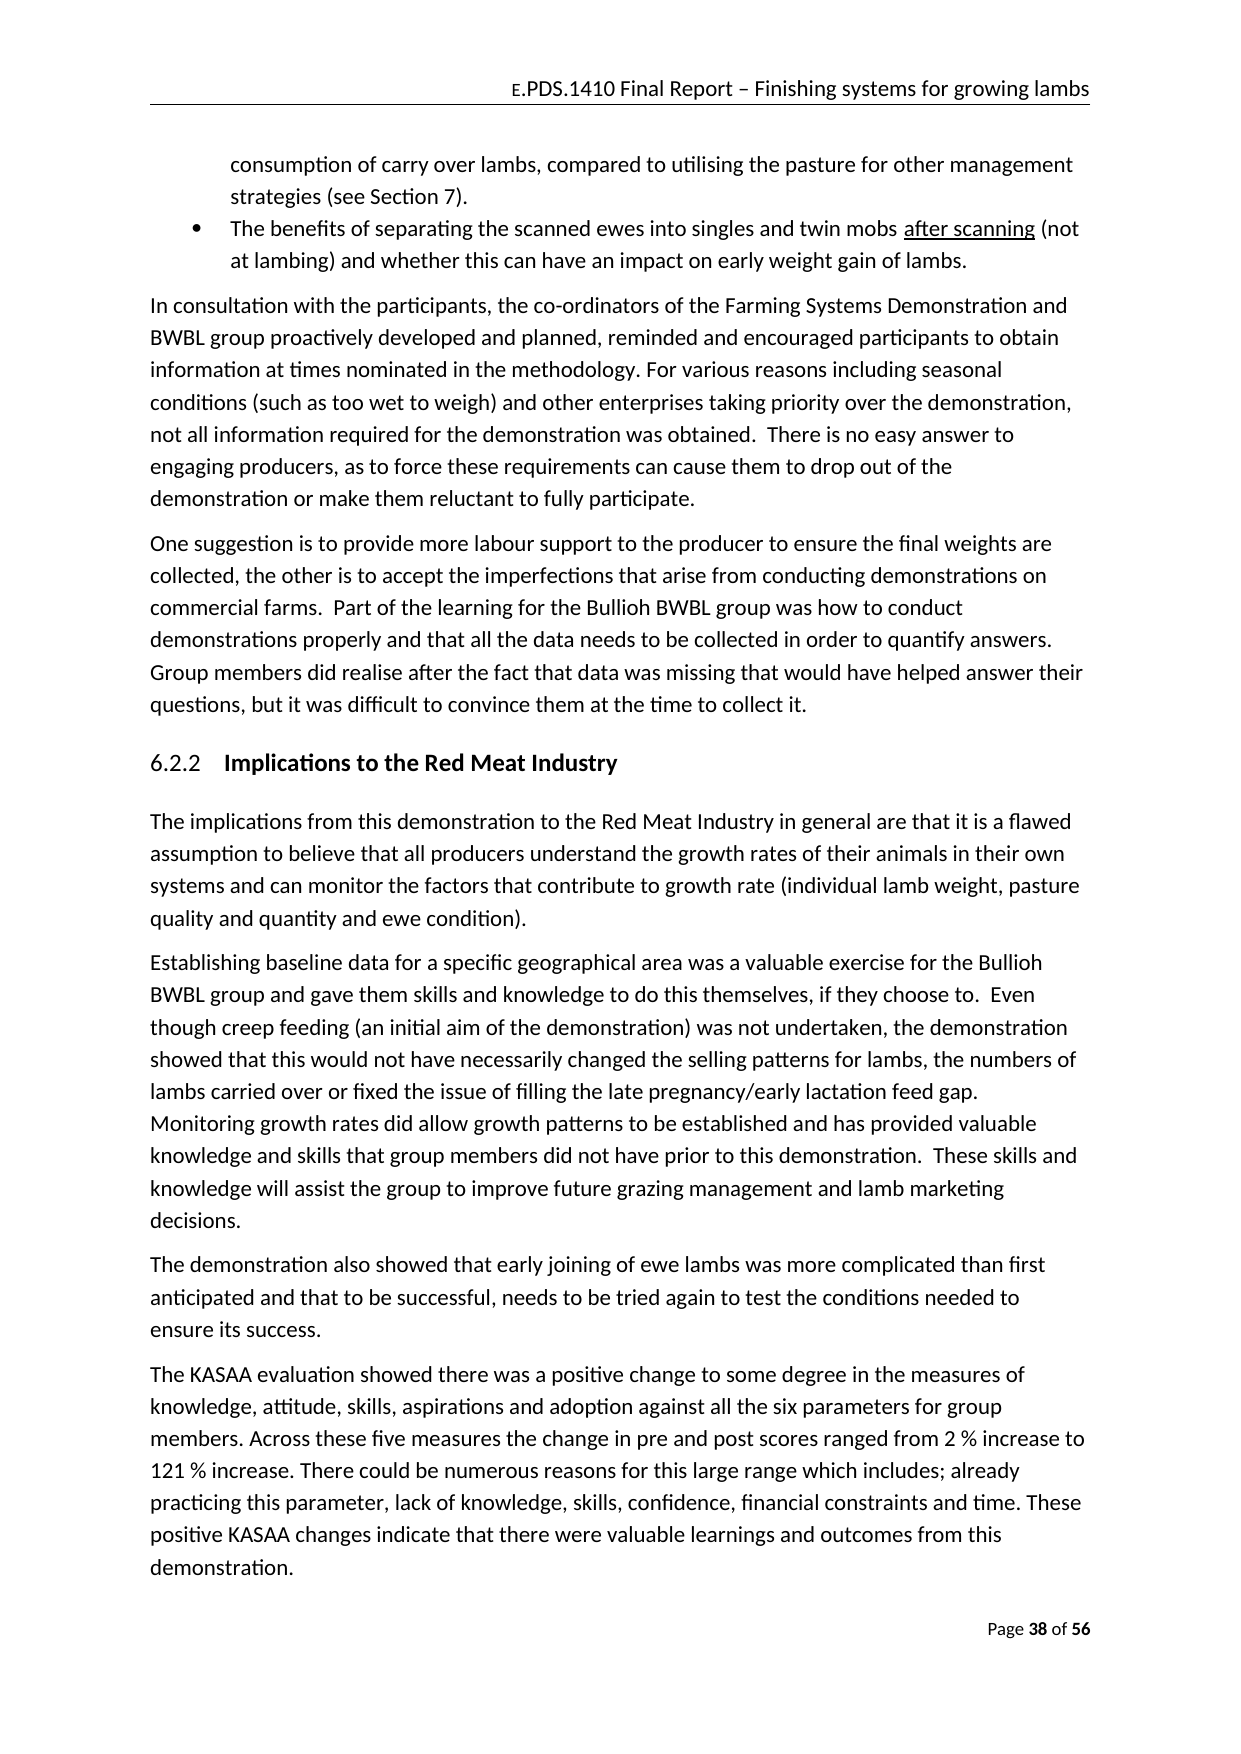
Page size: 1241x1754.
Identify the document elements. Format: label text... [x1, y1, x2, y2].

text Establishing baseline data for a specific geographical area was a valuable exercise for the Bullioh BWBL group and gave them skills and knowledge to do this themselves, if they choose to. Even though creep feeding (an initial aim of the demonstration) was not undertaken, the demonstration showed that this would not have necessarily changed the selling patterns for lambs, the numbers of lambs carried over or fixed the issue of filling the late pregnancy/early lactation feed gap. Monitoring growth rates did allow growth patterns to be established and has provided valuable knowledge and skills that group members did not have prior to this demonstration. These skills and knowledge will assist the group to improve future grazing management and lamb marketing decisions. [150, 948, 1090, 1234]
list The benefits of separating the scanned ewes into singles and twin mobs after scanning (not at lambing) and whether this can have an impact on early weight gain of lambs. [193, 214, 1090, 274]
subtitle Implications to the Red Meat Industry [150, 747, 1090, 778]
text One suggestion is to provide more labour support to the producer to ensure the final weights are collected, the other is to accept the imperfections that arise from conducting demonstrations on commercial farms. Part of the learning for the Bullioh BWBL group was how to conduct demonstrations properly and that all the data needs to be collected in order to quantify answers. Group members did realise after the fact that data was missing that would have helped answer their questions, but it was difficult to convince them at the time to collect it. [150, 529, 1090, 718]
text The implications from this demonstration to the Red Meat Industry in general are that it is a flawed assumption to believe that all producers understand the growth rates of their animals in their own systems and can monitor the factors that contribute to growth rate (individual lamb weight, pasture quality and quantity and ewe condition). [150, 807, 1090, 932]
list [193, 150, 1090, 210]
text In consultation with the participants, the co-ordinators of the Farming Systems Demonstration and BWBL group proactively developed and planned, reminded and encouraged participants to obtain information at times nominated in the methodology. For various reasons including seasonal conditions (such as too wet to weigh) and other enterprises taking priority over the demonstration, not all information required for the demonstration was obtained. There is no easy answer to engaging producers, as to force these requirements can cause them to drop out of the demonstration or make them reluctant to fully participate. [150, 291, 1090, 512]
text The demonstration also showed that early joining of ewe lambs was more complicated than first anticipated and that to be successful, needs to be tried again to test the conditions needed to ensure its success. [150, 1251, 1090, 1343]
text The KASAA evaluation showed there was a positive change to some degree in the measures of knowledge, attitude, skills, aspirations and adoption against all the six parameters for group members. Across these five measures the change in pre and post scores ranged from 2 % increase to 121 % increase. There could be numerous reasons for this large range which includes; already practicing this parameter, lack of knowledge, skills, confidence, financial constraints and time. These positive KASAA changes indicate that there were valuable learnings and outcomes from this demonstration. [150, 1360, 1090, 1581]
